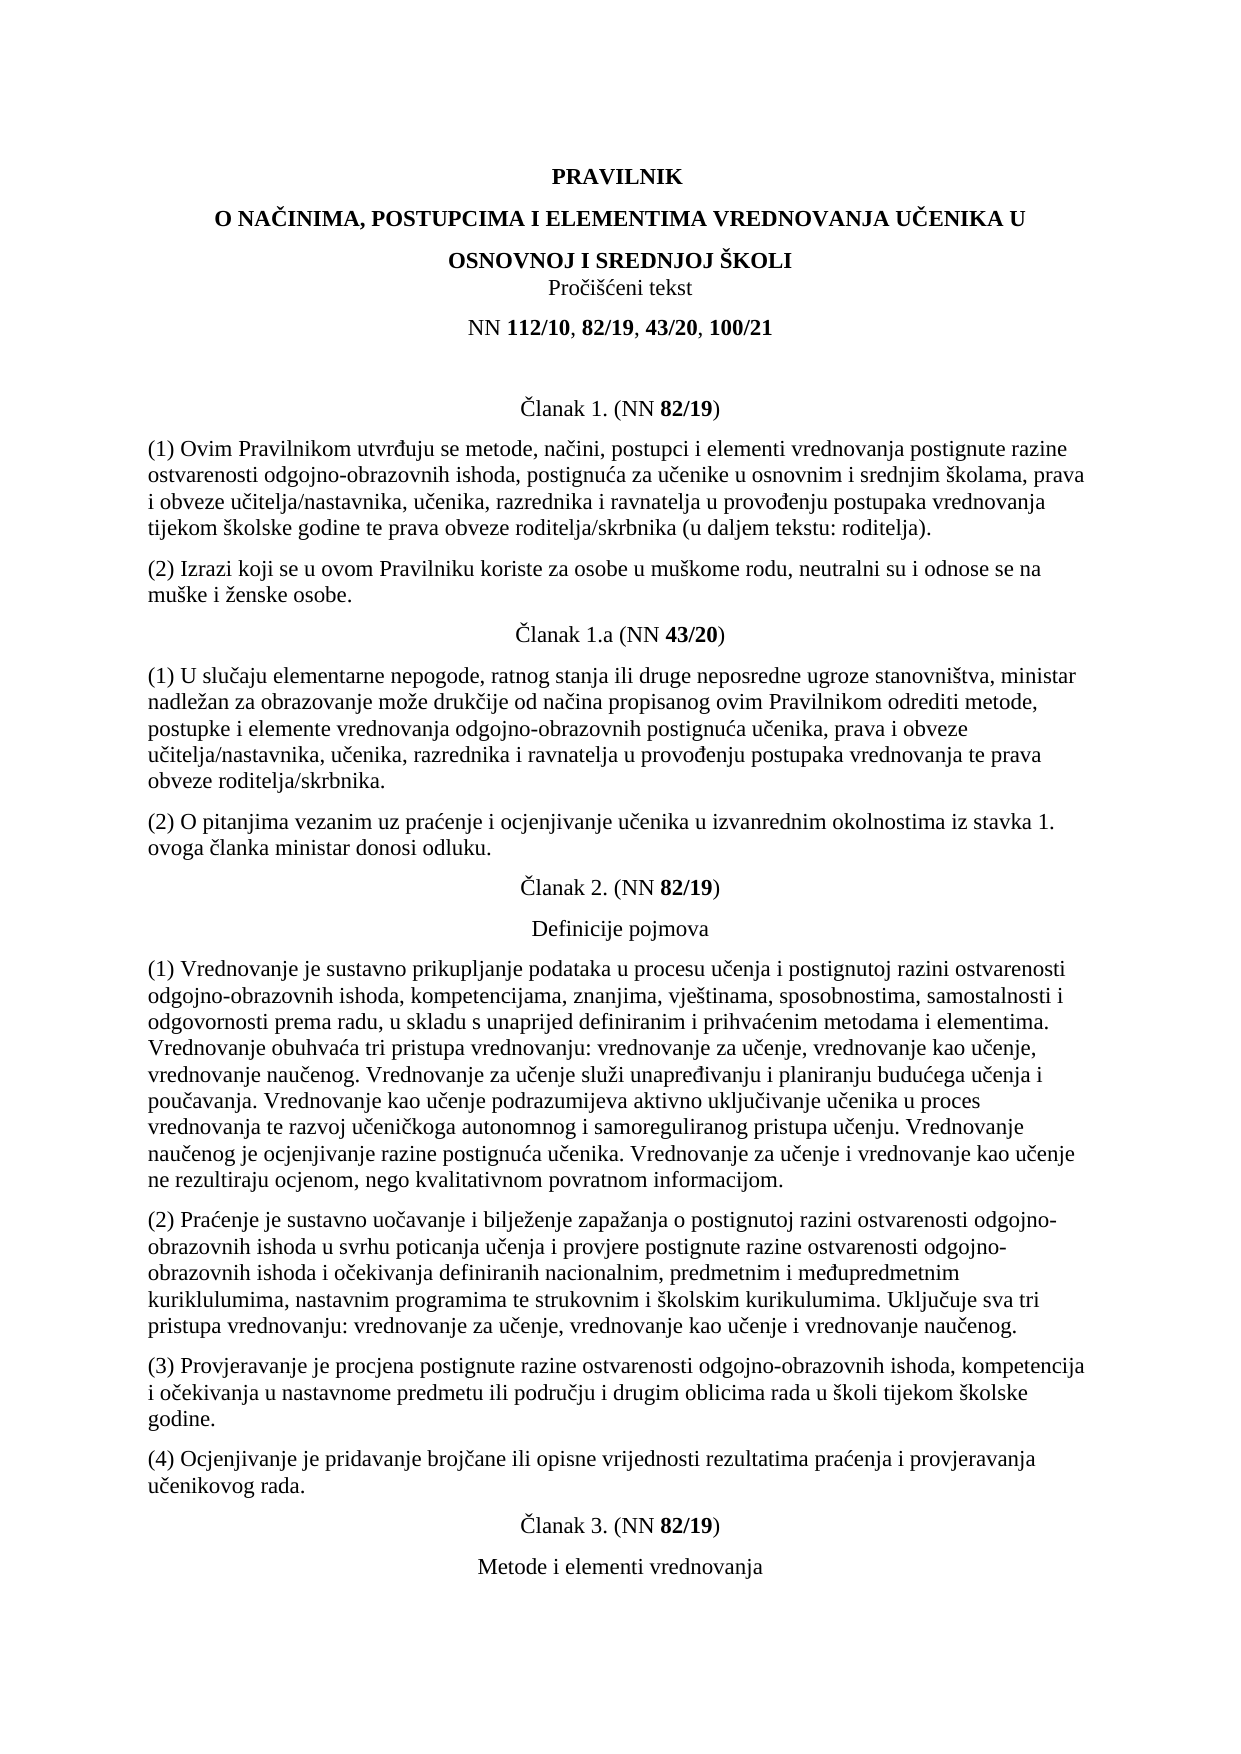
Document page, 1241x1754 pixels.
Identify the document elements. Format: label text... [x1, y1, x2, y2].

text (1) Vrednovanje je sustavno prikupljanje podataka u procesu učenja i postignutoj razini ostvarenosti odgojno-obrazovnih ishoda, kompetencijama, znanjima, vještinama, sposobnostima, samostalnosti i odgovornosti prema radu, u skladu s unaprijed definiranim i prihvaćenim metodama i elementima. Vrednovanje obuhvaća tri pristupa vrednovanju: vrednovanje za učenje, vrednovanje kao učenje, vrednovanje naučenog. Vrednovanje za učenje služi unapređivanju i planiranju budućega učenja i poučavanja. Vrednovanje kao učenje podrazumijeva aktivno uključivanje učenika u proces vrednovanja te razvoj učeničkoga autonomnog i samoreguliranog pristupa učenju. Vrednovanje naučenog je ocjenjivanje razine postignuća učenika. Vrednovanje za učenje i vrednovanje kao učenje ne rezultiraju ocjenom, nego kvalitativnom povratnom informacijom. [148, 955, 1093, 1192]
text Članak 3. (NN 82/19) [148, 1512, 1093, 1539]
text (2) O pitanjima vezanim uz praćenje i ocjenjivanje učenika u izvanrednim okolnostima iz stavka 1. ovoga članka ministar donosi odluku. [148, 808, 1093, 860]
text Članak 1.a (NN 43/20) [148, 621, 1093, 648]
text Članak 2. (NN 82/19) [148, 874, 1093, 901]
text NN 112/10, 82/19, 43/20, 100/21 [148, 314, 1093, 340]
text (2) Praćenje je sustavno uočavanje i bilježenje zapažanja o postignutoj razini ostvarenosti odgojno-obrazovnih ishoda u svrhu poticanja učenja i provjere postignute razine ostvarenosti odgojno-obrazovnih ishoda i očekivanja definiranih nacionalnim, predmetnim i međupredmetnim kuriklulumima, nastavnim programima te strukovnim i školskim kurikulumima. Uključuje sva tri pristupa vrednovanju: vrednovanje za učenje, vrednovanje kao učenje i vrednovanje naučenog. [148, 1207, 1093, 1338]
text PRAVILNIK [148, 148, 1093, 189]
text (4) Ocjenjivanje je pridavanje brojčane ili opisne vrijednosti rezultatima praćenja i provjeravanja učenikovog rada. [148, 1446, 1093, 1498]
text (2) Izrazi koji se u ovom Pravilniku koriste za osobe u muškome rodu, neutralni su i odnose se na muške i ženske osobe. [148, 555, 1093, 607]
text (3) Provjeravanje je procjena postignute razine ostvarenosti odgojno-obrazovnih ishoda, kompetencija i očekivanja u nastavnome predmetu ili području i drugim oblicima rada u školi tijekom školske godine. [148, 1352, 1093, 1431]
text O NAČINIMA, POSTUPCIMA I ELEMENTIMA VREDNOVANJA UČENIKA U OSNOVNOJ I SREDNJOJ ŠKOLI [148, 189, 1093, 273]
text Definicije pojmova [148, 915, 1093, 941]
text Pročišćeni tekst [148, 273, 1093, 300]
text Metode i elementi vrednovanja [148, 1553, 1093, 1579]
text (1) U slučaju elementarne nepogode, ratnog stanja ili druge neposredne ugroze stanovništva, ministar nadležan za obrazovanje može drukčije od načina propisanog ovim Pravilnikom odrediti metode, postupke i elemente vrednovanja odgojno-obrazovnih postignuća učenika, prava i obveze učitelja/nastavnika, učenika, razrednika i ravnatelja u provođenju postupaka vrednovanja te prava obveze roditelja/skrbnika. [148, 662, 1093, 794]
text Članak 1. (NN 82/19) [148, 395, 1093, 421]
text (1) Ovim Pravilnikom utvrđuju se metode, načini, postupci i elementi vrednovanja postignute razine ostvarenosti odgojno-obrazovnih ishoda, postignuća za učenike u osnovnim i srednjim školama, prava i obveze učitelja/nastavnika, učenika, razrednika i ravnatelja u provođenju postupaka vrednovanja tijekom školske godine te prava obveze roditelja/skrbnika (u daljem tekstu: roditelja). [148, 435, 1093, 541]
